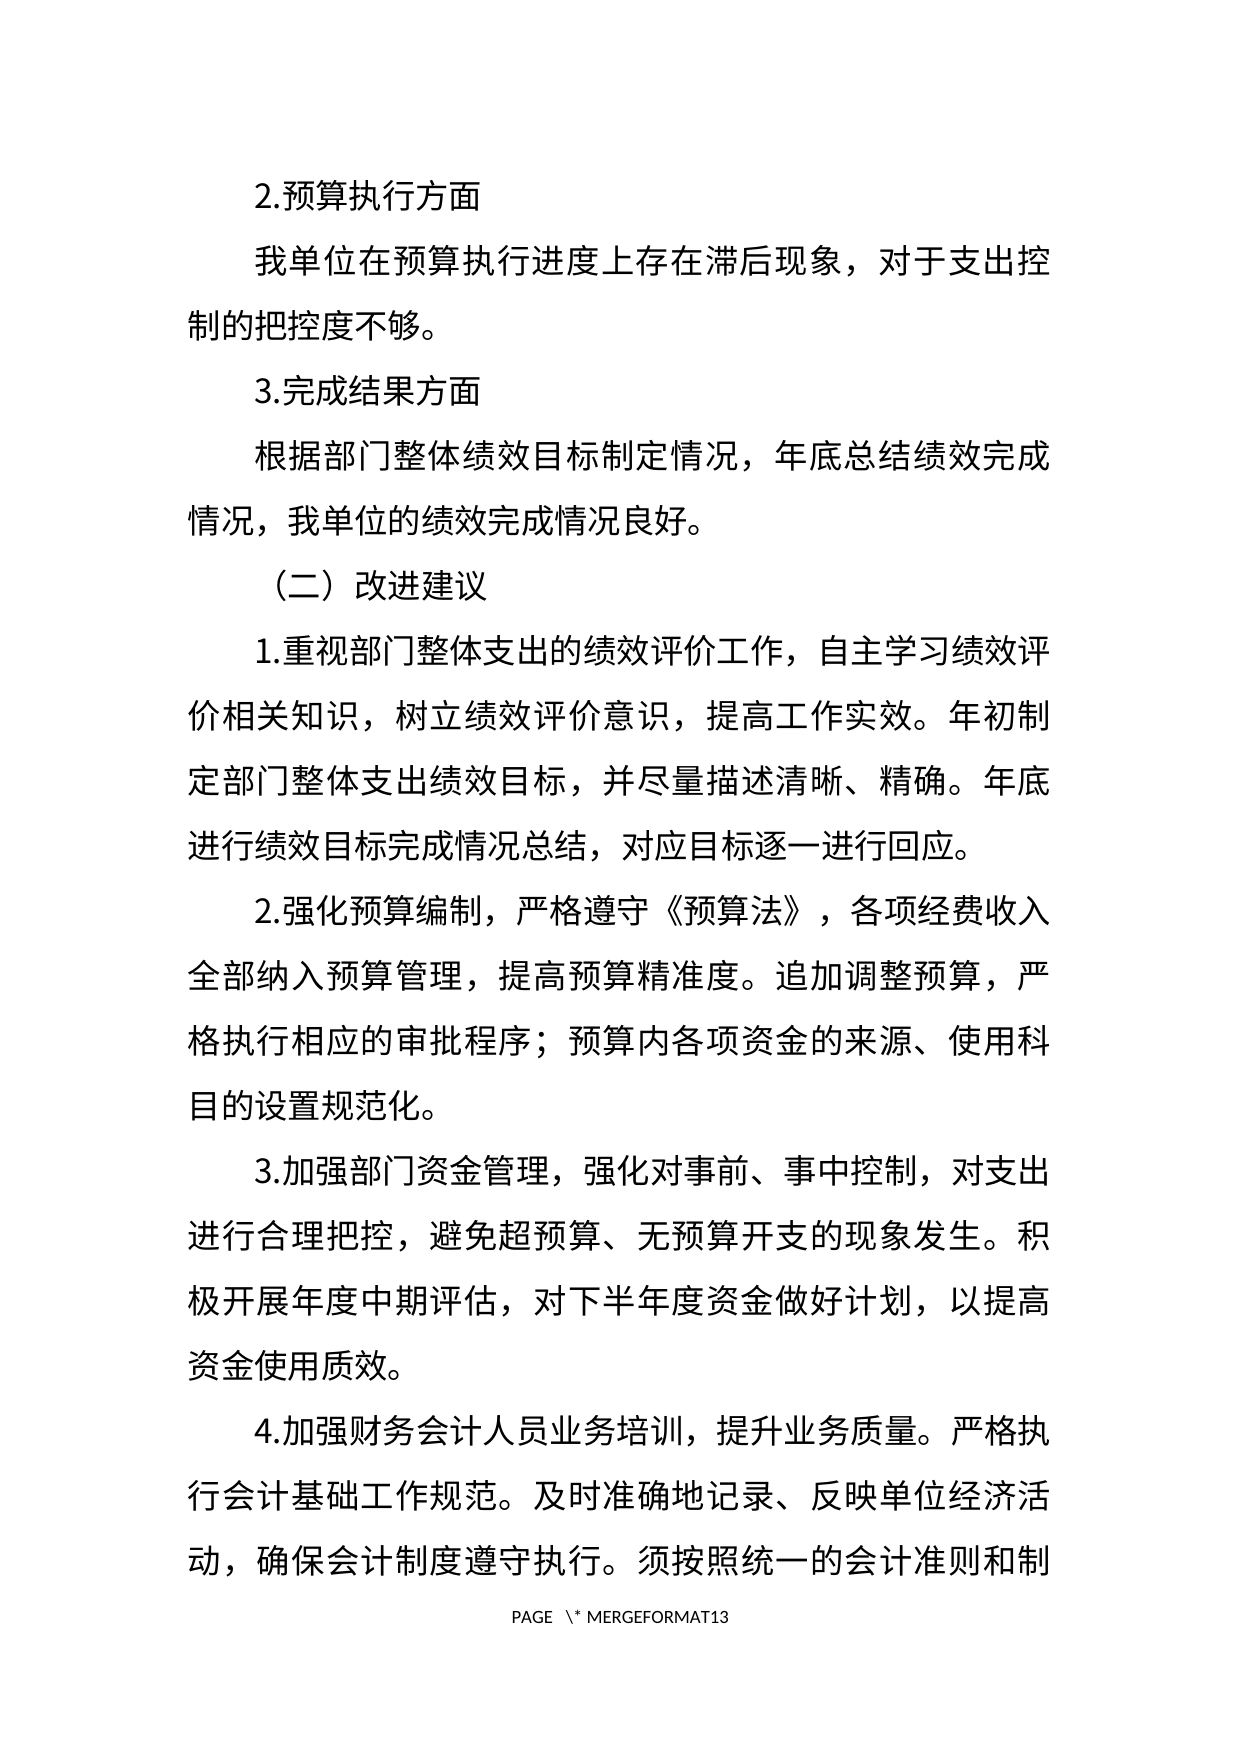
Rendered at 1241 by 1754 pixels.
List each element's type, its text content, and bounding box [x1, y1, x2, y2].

text 1.重视部门整体支出的绩效评价工作，自主学习绩效评价相关知识，树立绩效评价意识，提高工作实效。年初制定部门整体支出绩效目标，并尽量描述清晰、精确。年底进行绩效目标完成情况总结，对应目标逐一进行回应。 [187, 617, 1053, 877]
text （二）改进建议 [187, 552, 1053, 617]
text 3.完成结果方面 [187, 357, 1053, 422]
text 2.预算执行方面 [187, 162, 1053, 227]
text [187, 1397, 1053, 1592]
text 根据部门整体绩效目标制定情况，年底总结绩效完成情况，我单位的绩效完成情况良好。 [187, 422, 1053, 552]
text 2.强化预算编制，严格遵守《预算法》，各项经费收入全部纳入预算管理，提高预算精准度。追加调整预算，严格执行相应的审批程序；预算内各项资金的来源、使用科目的设置规范化。 [187, 877, 1053, 1137]
text 我单位在预算执行进度上存在滞后现象，对于支出控制的把控度不够。 [187, 227, 1053, 357]
text 3.加强部门资金管理，强化对事前、事中控制，对支出进行合理把控，避免超预算、无预算开支的现象发生。积极开展年度中期评估，对下半年度资金做好计划，以提高资金使用质效。 [187, 1137, 1053, 1397]
